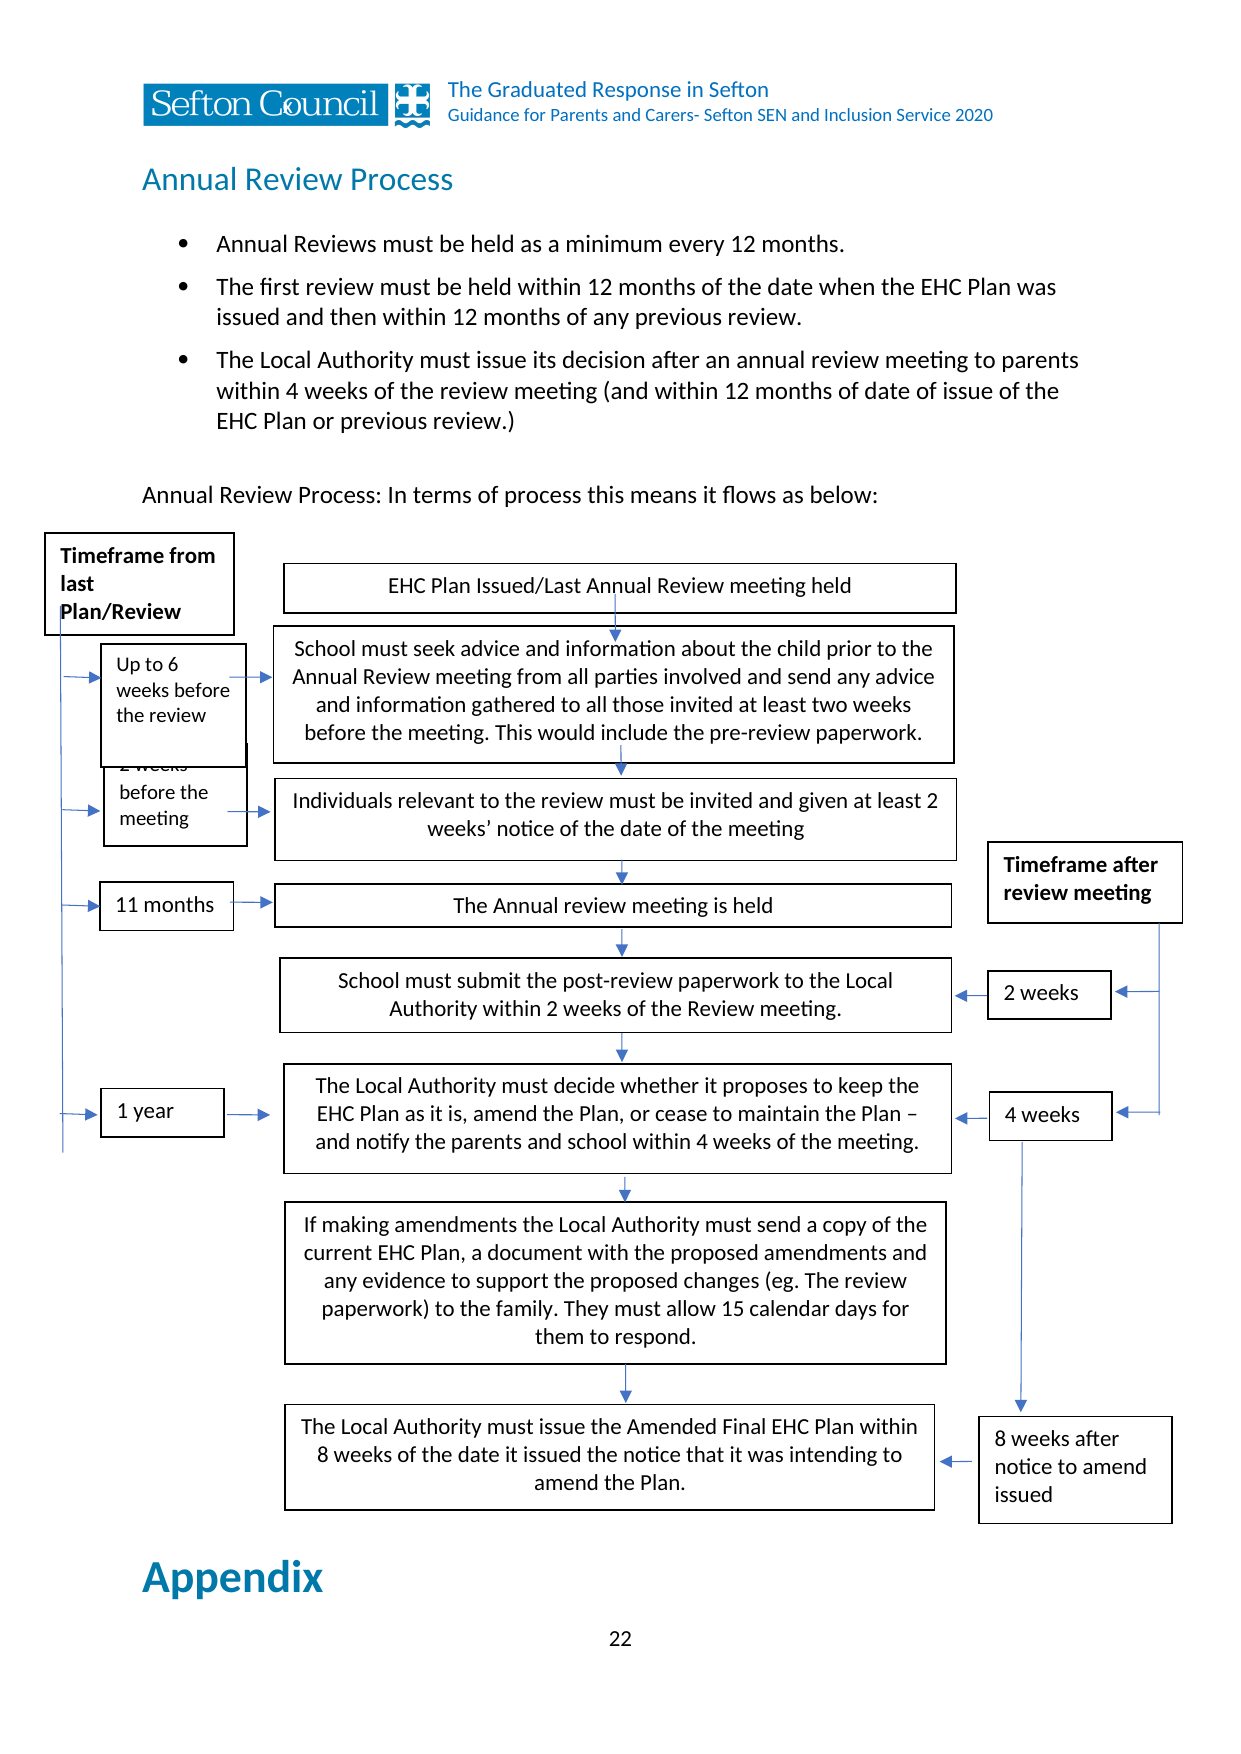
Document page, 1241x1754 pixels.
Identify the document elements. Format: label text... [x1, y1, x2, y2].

subtitle Appendix [142, 1463, 1098, 1604]
picture [140, 79, 432, 131]
subtitle Annual Review Process [142, 158, 1098, 199]
text Annual Reviews must be held as a minimum every 12 months. [179, 228, 1098, 258]
text The first review must be held within 12 months of the date when the EHC Plan was issued and then within 12 months of any previous review. [179, 271, 1098, 332]
text Annual Review Process: In terms of process this means it flows as below: [142, 479, 1098, 509]
text The Local Authority must issue its decision after an annual review meeting to parents within 4 weeks of the review meeting (and within 12 months of date of issue of the EHC Plan or previous review.) [179, 344, 1098, 436]
